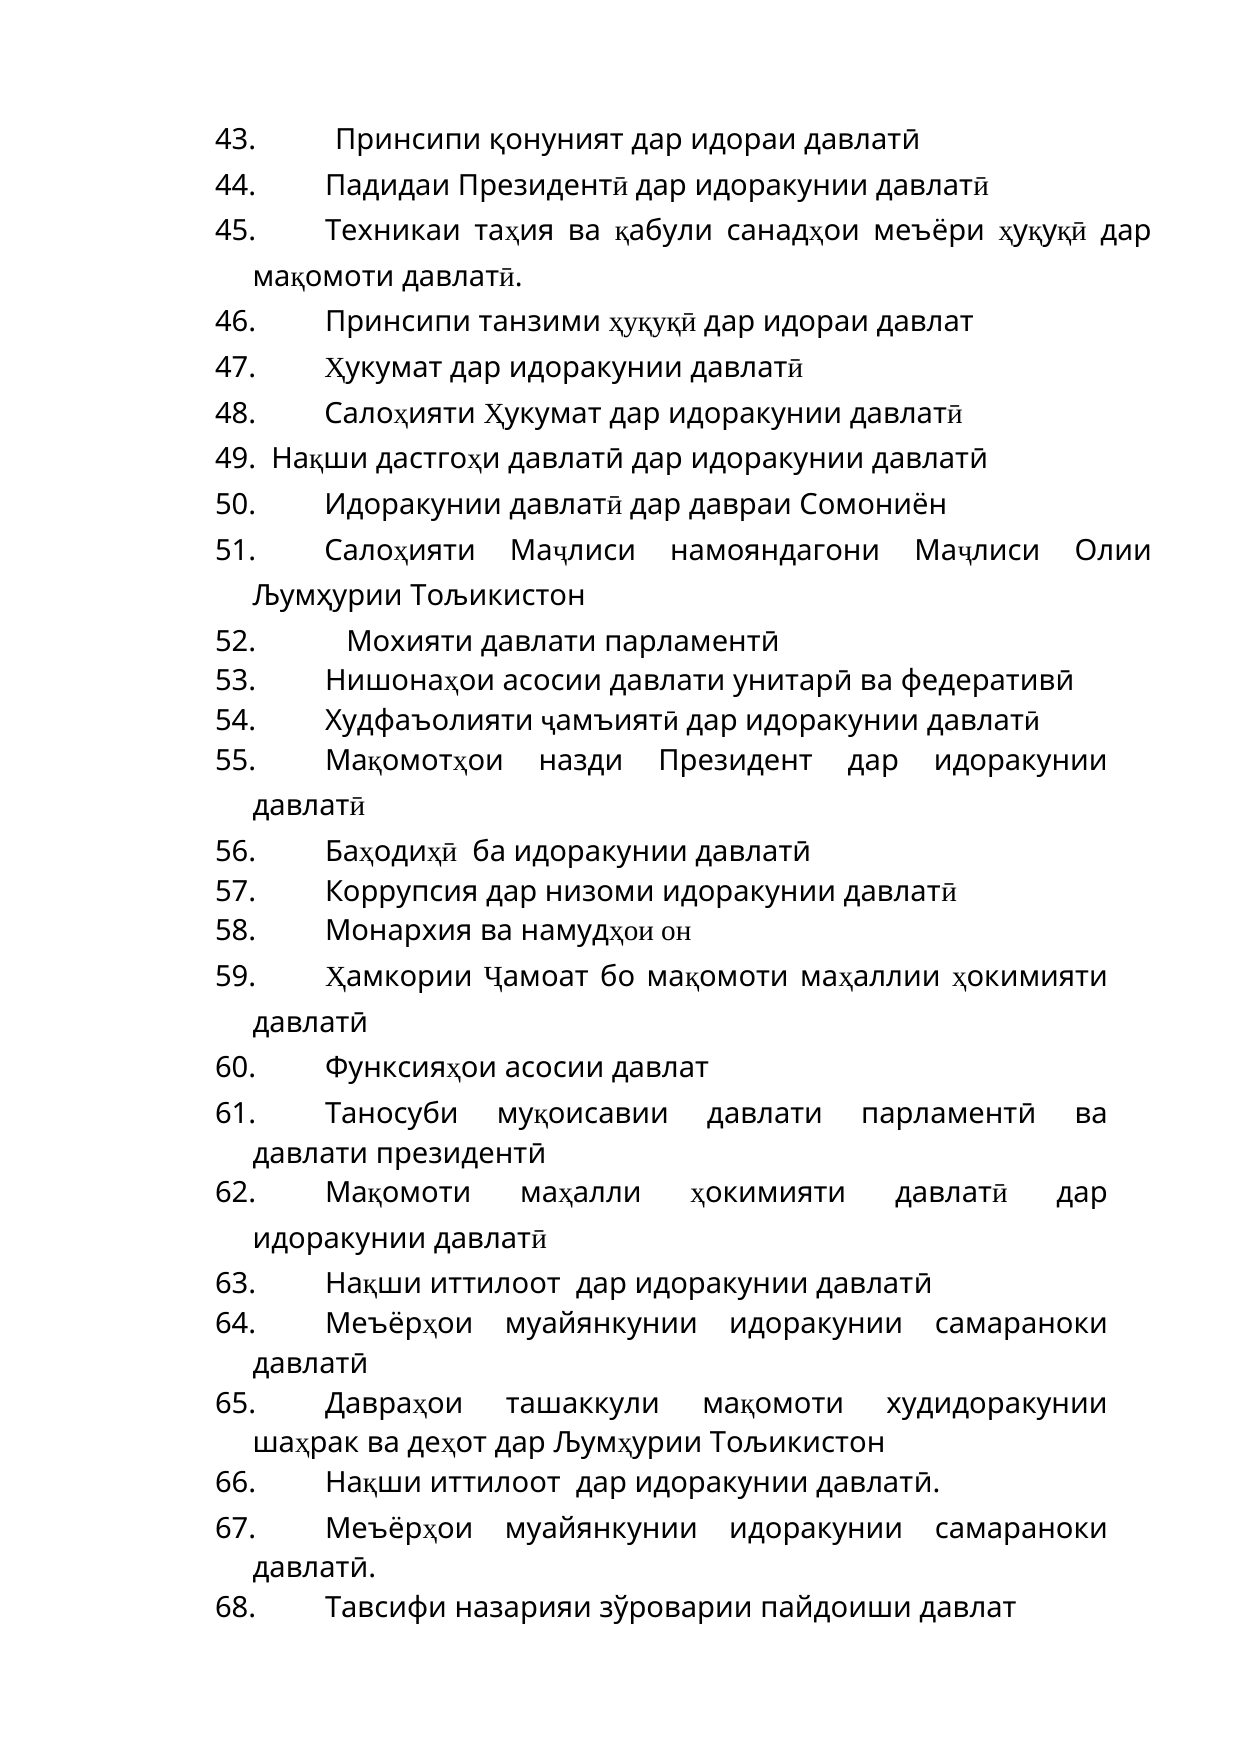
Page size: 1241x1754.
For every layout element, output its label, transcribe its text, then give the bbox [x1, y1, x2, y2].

list Ҳукумат дар идоракунии давлатӣ [215, 346, 1152, 386]
list Худфаъолияти ҷамъиятӣ дар идоракунии давлатӣ [215, 699, 1108, 739]
list Ҳамкории Ҷамоат бо мақомоти маҳаллии ҳокимияти давлатӣ [215, 955, 1108, 1041]
list Мақомоти маҳалли ҳокимияти давлатӣ дар идоракунии давлатӣ [215, 1172, 1108, 1257]
list Таносуби муқоисавии давлати парламентӣ ва давлати президентӣ [215, 1092, 1108, 1172]
list Идоракунии давлатӣ дар давраи Сомониён [215, 483, 1152, 523]
list Нишонаҳои асосии давлати унитарӣ ва федеративӣ [215, 660, 1108, 699]
list Коррупсия дар низоми идоракунии давлатӣ [215, 870, 1108, 910]
list Падидаи Президентӣ дар идоракунии давлатӣ [215, 164, 1152, 203]
list Нақши иттилоот дар идоракунии давлатӣ [215, 1263, 1108, 1302]
list Меъёрҳои муайянкунии идоракунии самараноки давлатӣ. [215, 1507, 1108, 1586]
list Салоҳияти Ҳукумат дар идоракунии давлатӣ [215, 392, 1152, 432]
list Техникаи таҳия ва қабули санадҳои меъёри ҳуқуқӣ дар мақомоти давлатӣ. [215, 209, 1152, 295]
list Нақши дастгоҳи давлатӣ дар идоракунии давлатӣ [215, 437, 1108, 477]
list Нақши иттилоот дар идоракунии давлатӣ. [215, 1461, 1108, 1501]
list Салоҳияти Маҷлиси намояндагони Маҷлиси Олии Љумҳурии Тољикистон [215, 529, 1152, 614]
list Монархия ва намудҳои он [215, 910, 1152, 949]
list Баҳодиҳӣ ба идоракунии давлатӣ [215, 830, 1108, 870]
list Мохияти давлати парламентӣ [215, 620, 1108, 660]
list Принсипи танзими ҳуқуқӣ дар идораи давлат [215, 301, 1108, 340]
list Давраҳои ташаккули мақомоти худидоракунии шаҳрак ва деҳот дар Љумҳурии Тољикистон [215, 1382, 1108, 1461]
list Принсипи қонуният дар идораи давлатӣ [215, 118, 1152, 158]
list Меъёрҳои муайянкунии идоракунии самараноки давлатӣ [215, 1302, 1108, 1382]
list Функсияҳои асосии давлат [215, 1047, 1108, 1086]
list Мақомотҳои назди Президент дар идоракунии давлатӣ [215, 739, 1108, 824]
list Тавсифи назарияи зўроварии пайдоиши давлат [215, 1586, 1152, 1626]
